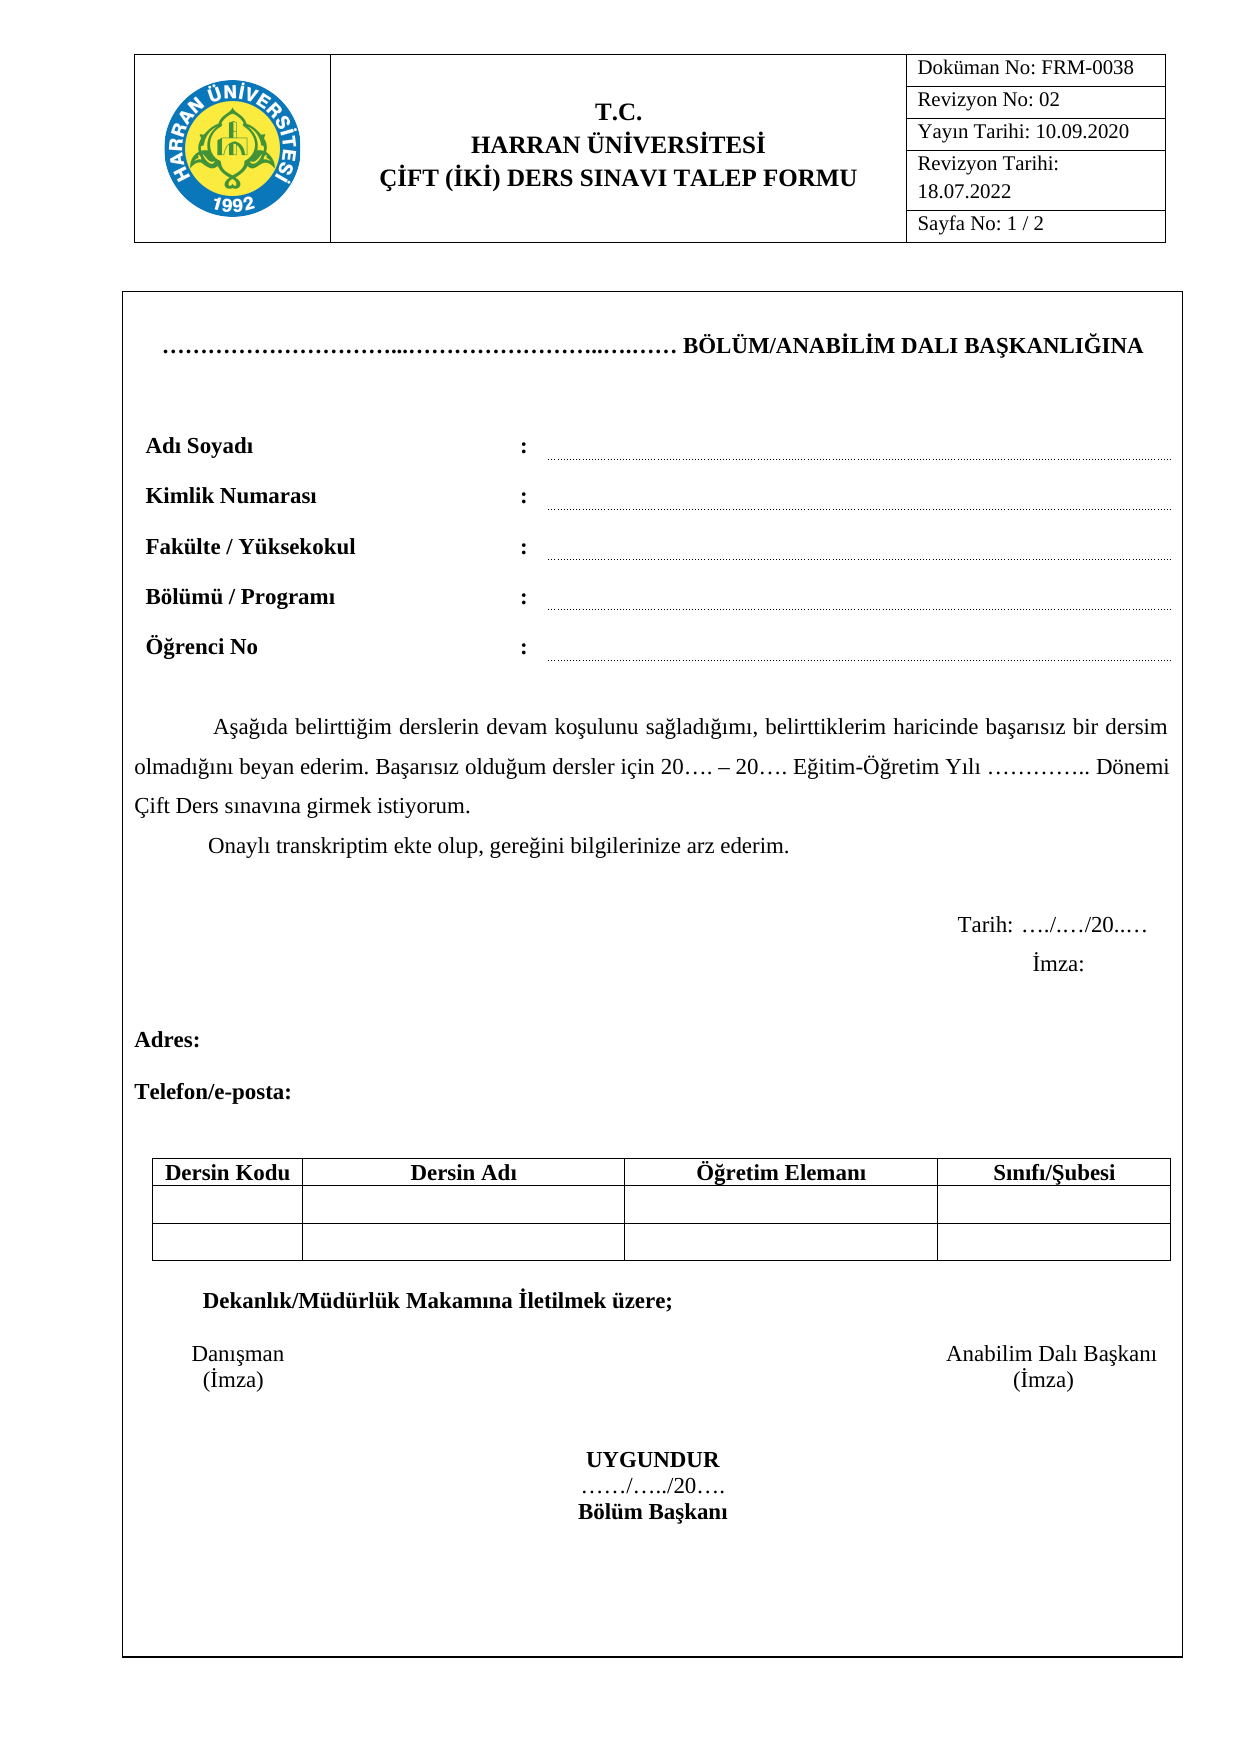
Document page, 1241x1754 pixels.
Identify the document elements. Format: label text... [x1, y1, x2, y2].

picture [164, 80, 301, 217]
